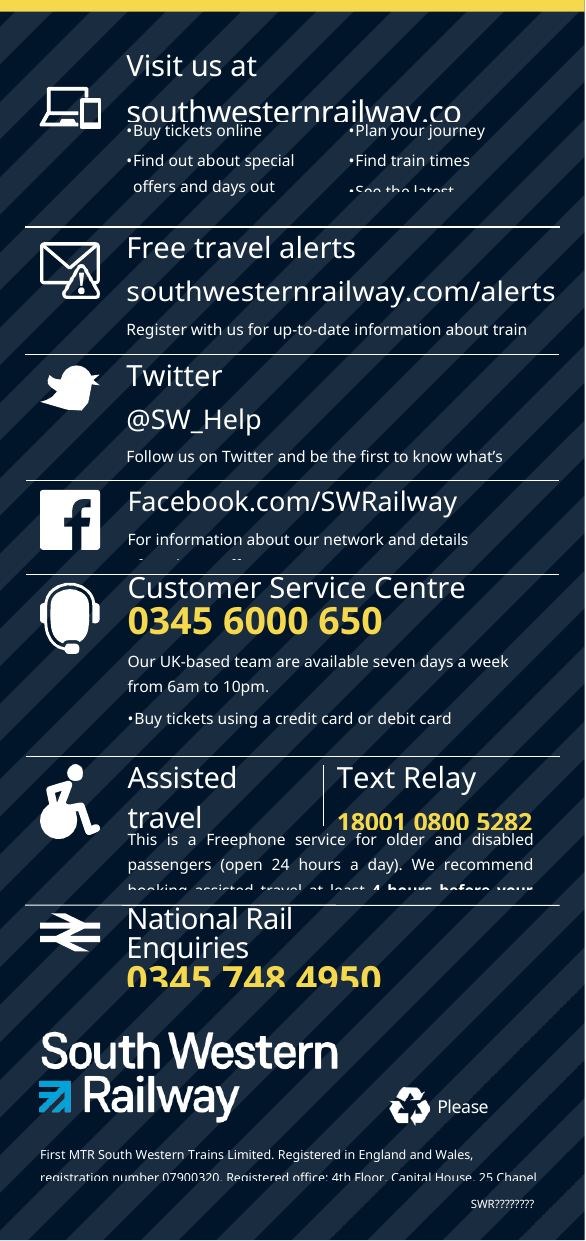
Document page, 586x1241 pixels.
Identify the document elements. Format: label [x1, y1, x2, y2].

picture [39, 946, 585, 1240]
picture [62, 264, 100, 299]
picture [181, 946, 189, 956]
picture [163, 946, 172, 956]
picture [67, 764, 83, 781]
picture [39, 1087, 58, 1091]
picture [80, 98, 101, 129]
picture [39, 1099, 46, 1106]
